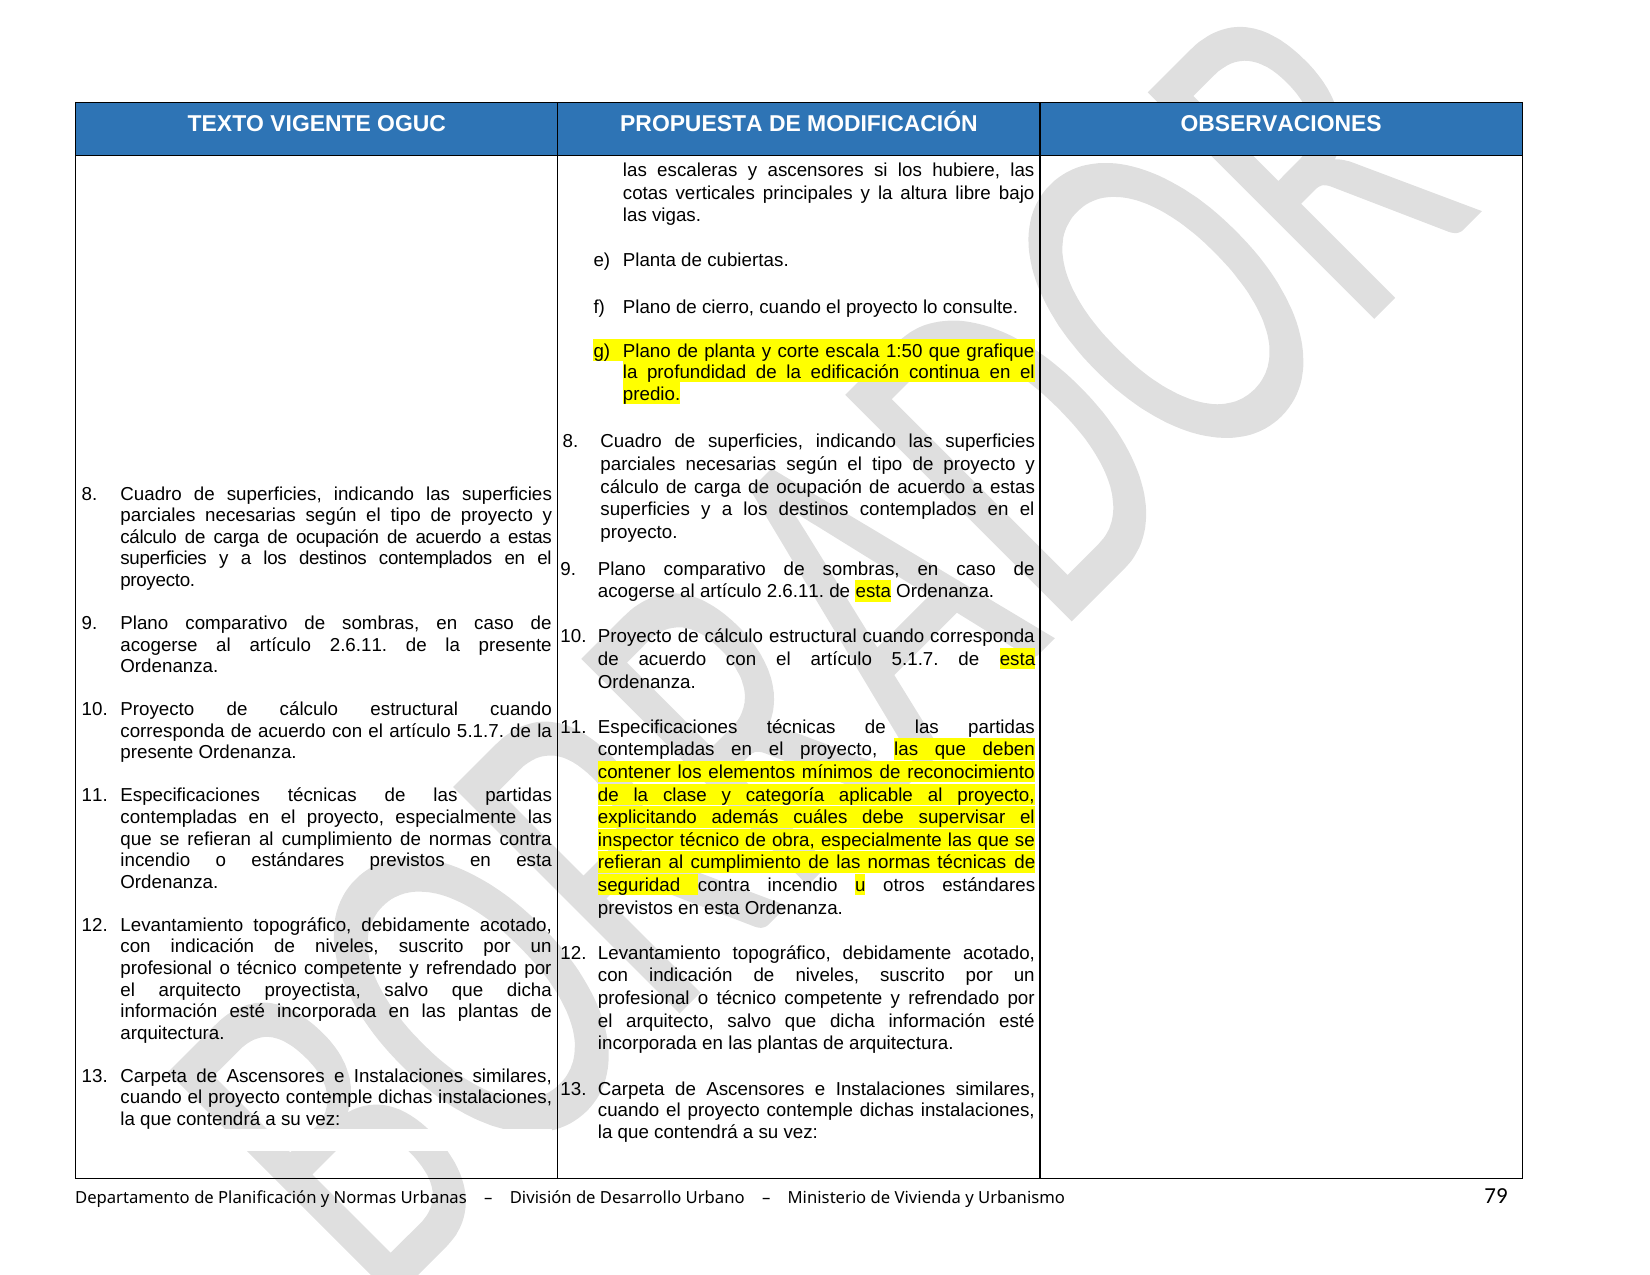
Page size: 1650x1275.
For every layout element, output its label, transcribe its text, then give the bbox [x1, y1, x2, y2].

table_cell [558, 156, 1039, 1178]
table_header PROPUESTA DE MODIFICACIÓN [558, 103, 1039, 155]
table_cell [76, 156, 557, 1178]
table_header OBSERVACIONES [1041, 103, 1522, 155]
table_header TEXTO VIGENTE OGUC [76, 103, 557, 155]
table_cell [1041, 156, 1522, 1178]
